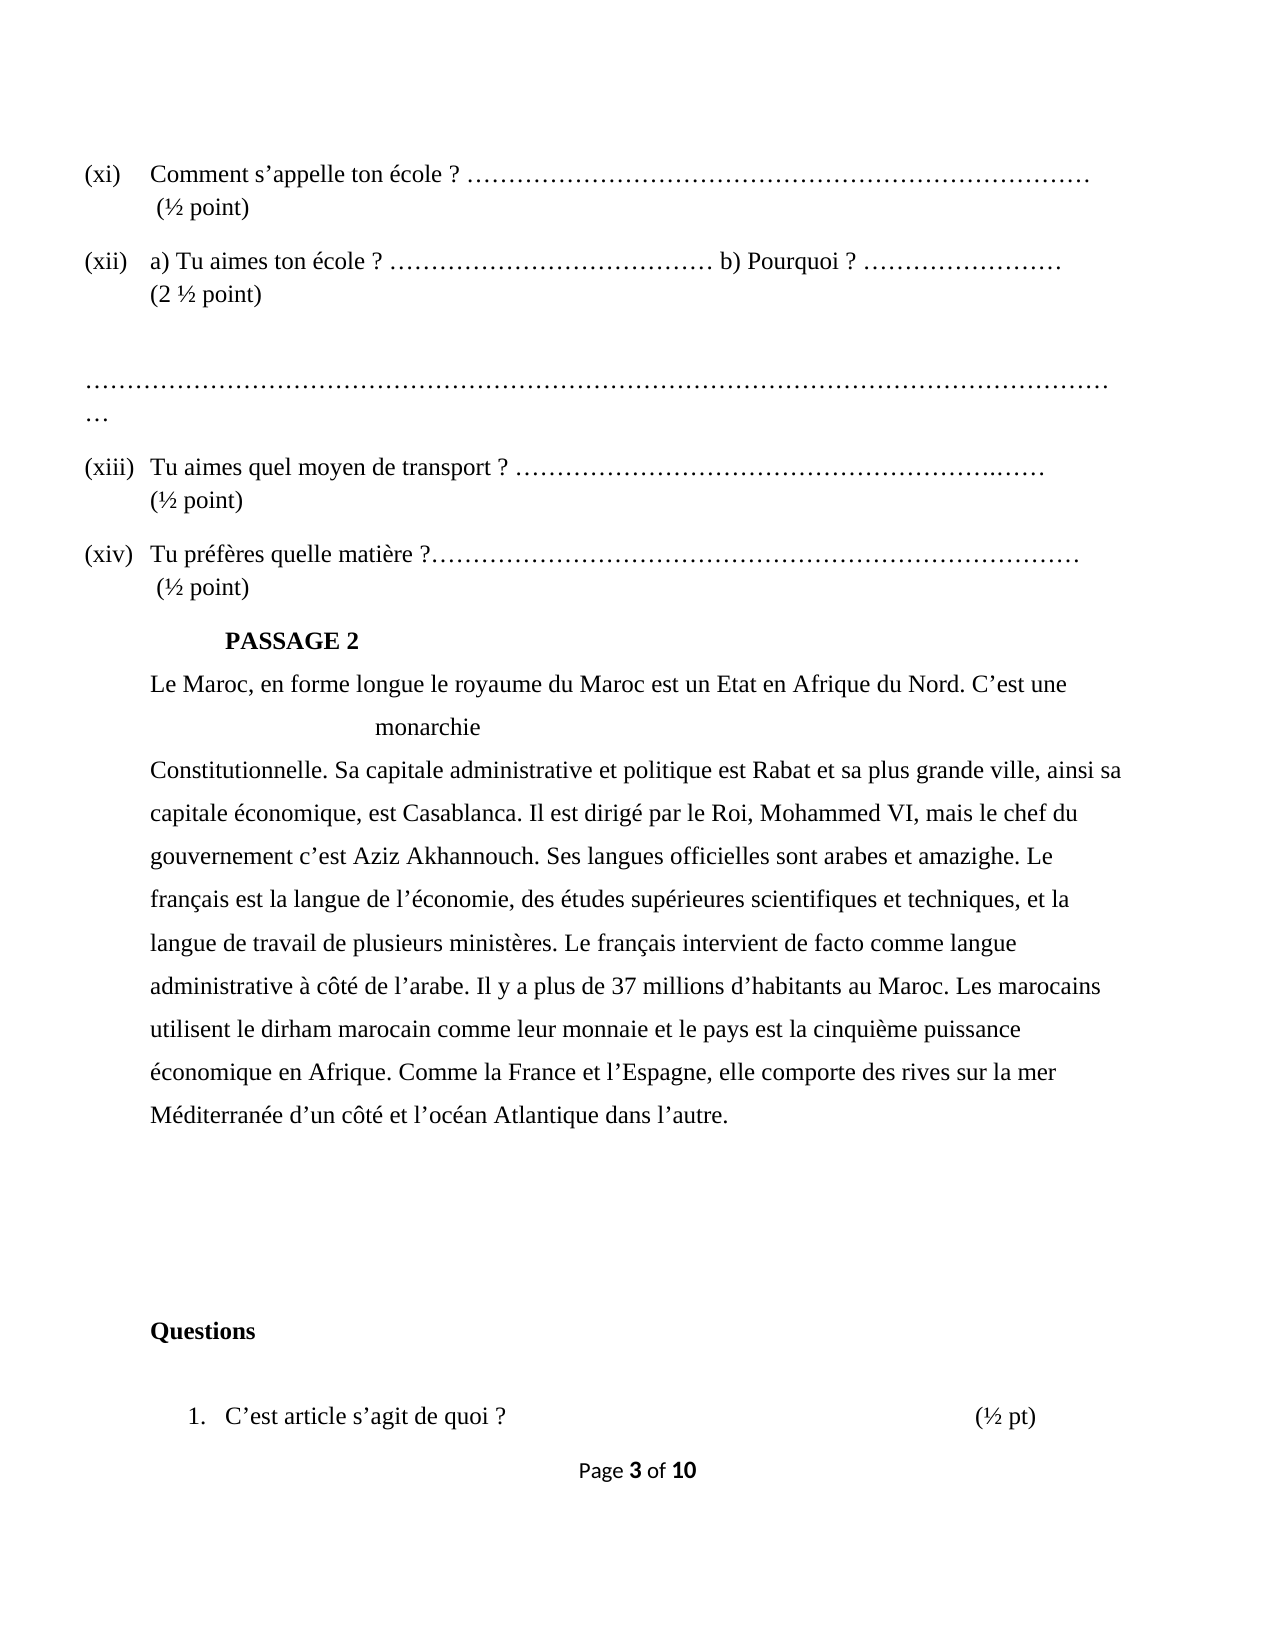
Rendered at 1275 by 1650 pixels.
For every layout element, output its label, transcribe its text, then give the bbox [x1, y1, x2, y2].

text (xiv) Tu préfères quelle matière ?…………………………………………………………………… (½ point) [84, 539, 1125, 601]
list Le Maroc, en forme longue le royaume du Maroc est un Etat en Afrique du Nord. C’est une monarchie [150, 669, 1125, 741]
list PASSAGE 2 [225, 626, 1125, 654]
text (xii) a) Tu aimes ton école ? ………………………………… b) Pourquoi ? …………………… (2 ½ point) [84, 246, 1125, 308]
text (xiii) Tu aimes quel moyen de transport ? ………………………………………………….…… (½ point) [84, 452, 1125, 514]
list Constitutionnelle. Sa capitale administrative et politique est Rabat et sa plus grande ville, ainsi sa capitale économique, est Casablanca. Il est dirigé par le Roi, Mohammed VI, mais le chef du gouvernement c’est Aziz Akhannouch. Ses langues officielles sont arabes et amazighe. Le français est la langue de l’économie, des études supérieures scientifiques et techniques, et la langue de travail de plusieurs ministères. Le français intervient de facto comme langue administrative à côté de l’arabe. Il y a plus de 37 millions d’habitants au Maroc. Les marocains utilisent le dirham marocain comme leur monnaie et le pays est la cinquième puissance économique en Afrique. Comme la France et l’Espagne, elle comporte des rives sur la mer Méditerranée d’un côté et l’océan Atlantique dans l’autre. [150, 755, 1125, 1129]
list C’est article s’agit de quoi ? (½ pt) [187, 1401, 1125, 1429]
list Questions [150, 1316, 1125, 1344]
text (xi) Comment s’appelle ton école ? ………………………………………………………………… (½ point) [84, 159, 1125, 221]
text ……………………………………………………………………………………………………………… [84, 333, 1125, 427]
